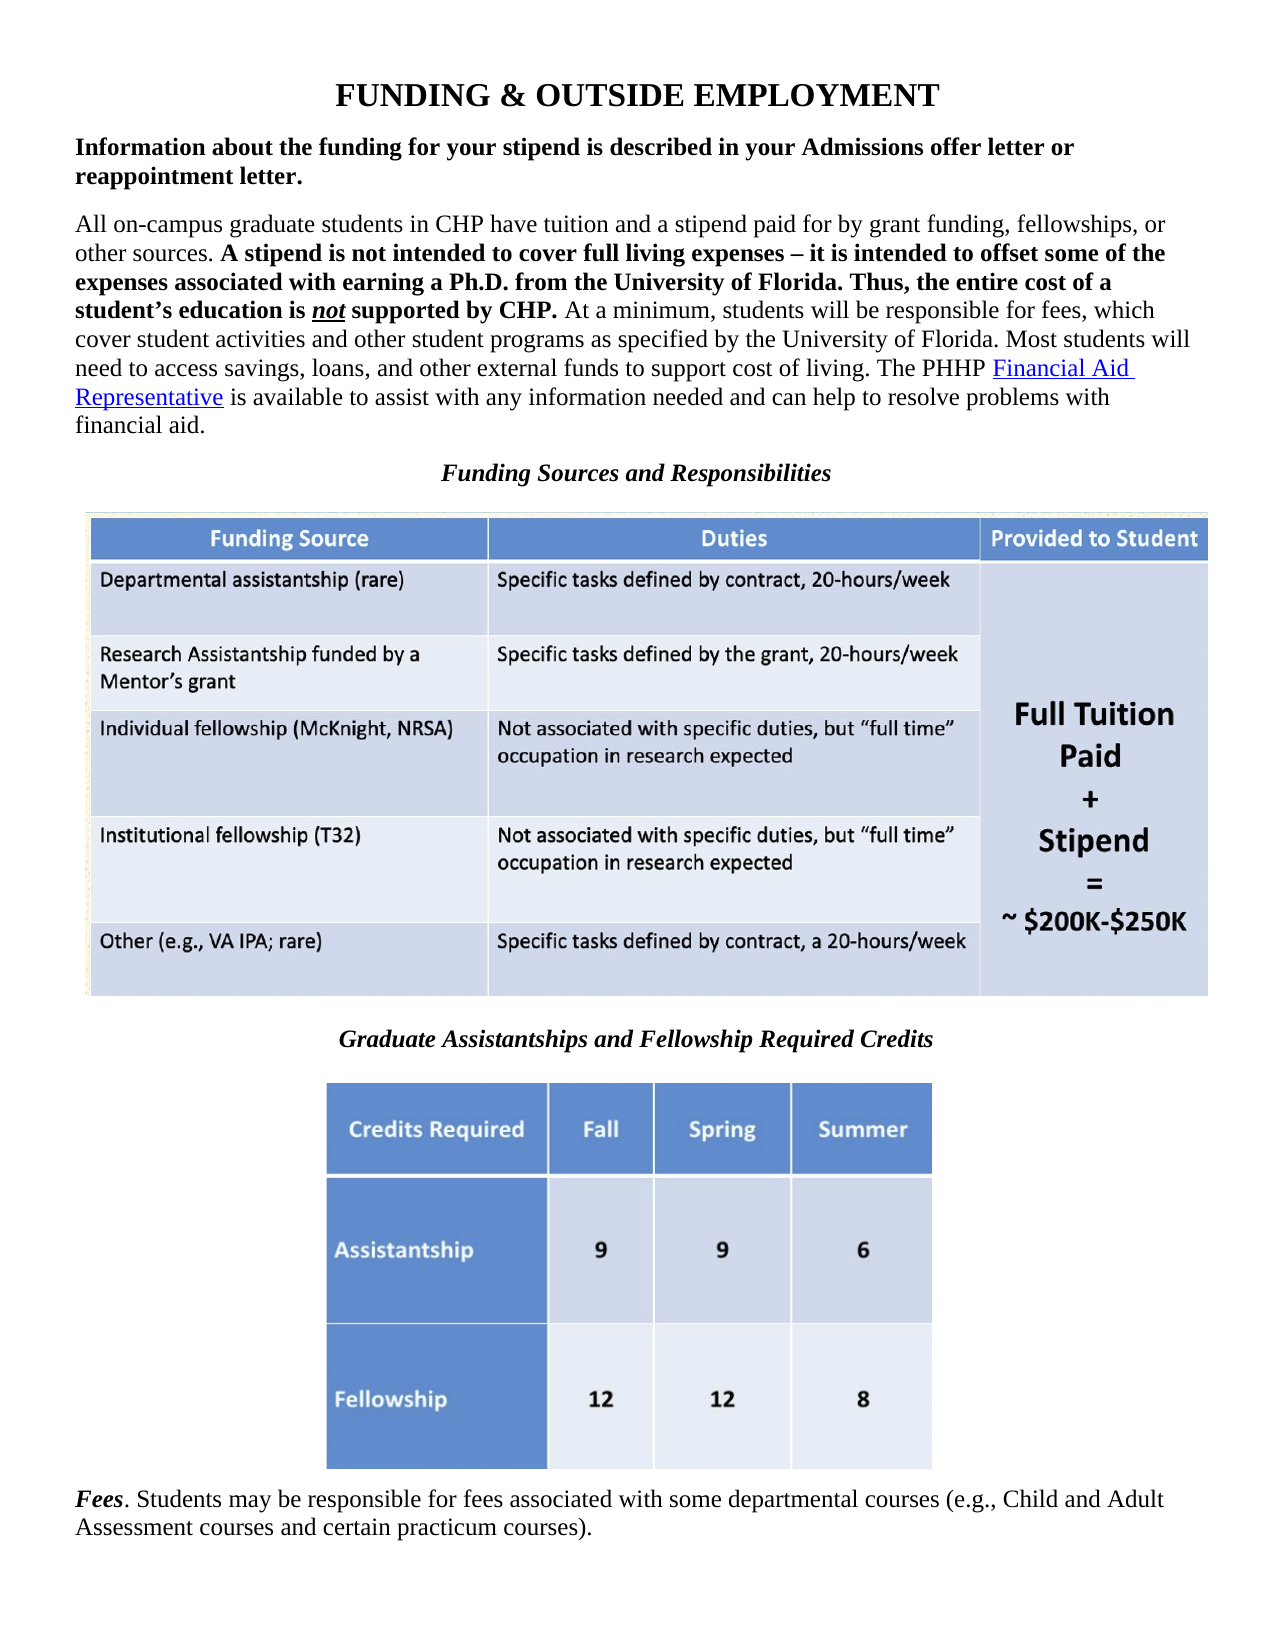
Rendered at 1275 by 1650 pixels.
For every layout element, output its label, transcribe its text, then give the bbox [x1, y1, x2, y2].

text Funding Sources and Responsibilities [75, 458, 1200, 487]
picture [326, 1055, 933, 1440]
text FUNDING & OUTSIDE EMPLOYMENT [75, 75, 1200, 113]
text All on-campus graduate students in CHP have tuition and a stipend paid for by grant funding, fellowships, or other sources. A stipend is not intended to cover full living expenses – it is intended to offset some of the expenses associated with earning a Ph.D. from the University of Florida. Thus, the entire cost of a student’s education is not supported by CHP. At a minimum, students be responsible for fees, which cover student activities and other student programs as specified by the University of Florida. Most students will need to access savings, loans, and other external funds to support cost of living. The PHHP Financial Aid Representative is available to assist with any information needed and can help to resolve problems with financial aid. [75, 209, 1200, 439]
text Information about the funding for your stipend is described in your Admissions offer letter or reappointment letter. [75, 132, 1200, 190]
picture [85, 512, 1209, 995]
text Fees. Students may be responsible for fees associated with some departmental courses (e.g., Child and Adult Assessment courses and certain practicum courses). [75, 1455, 1200, 1512]
